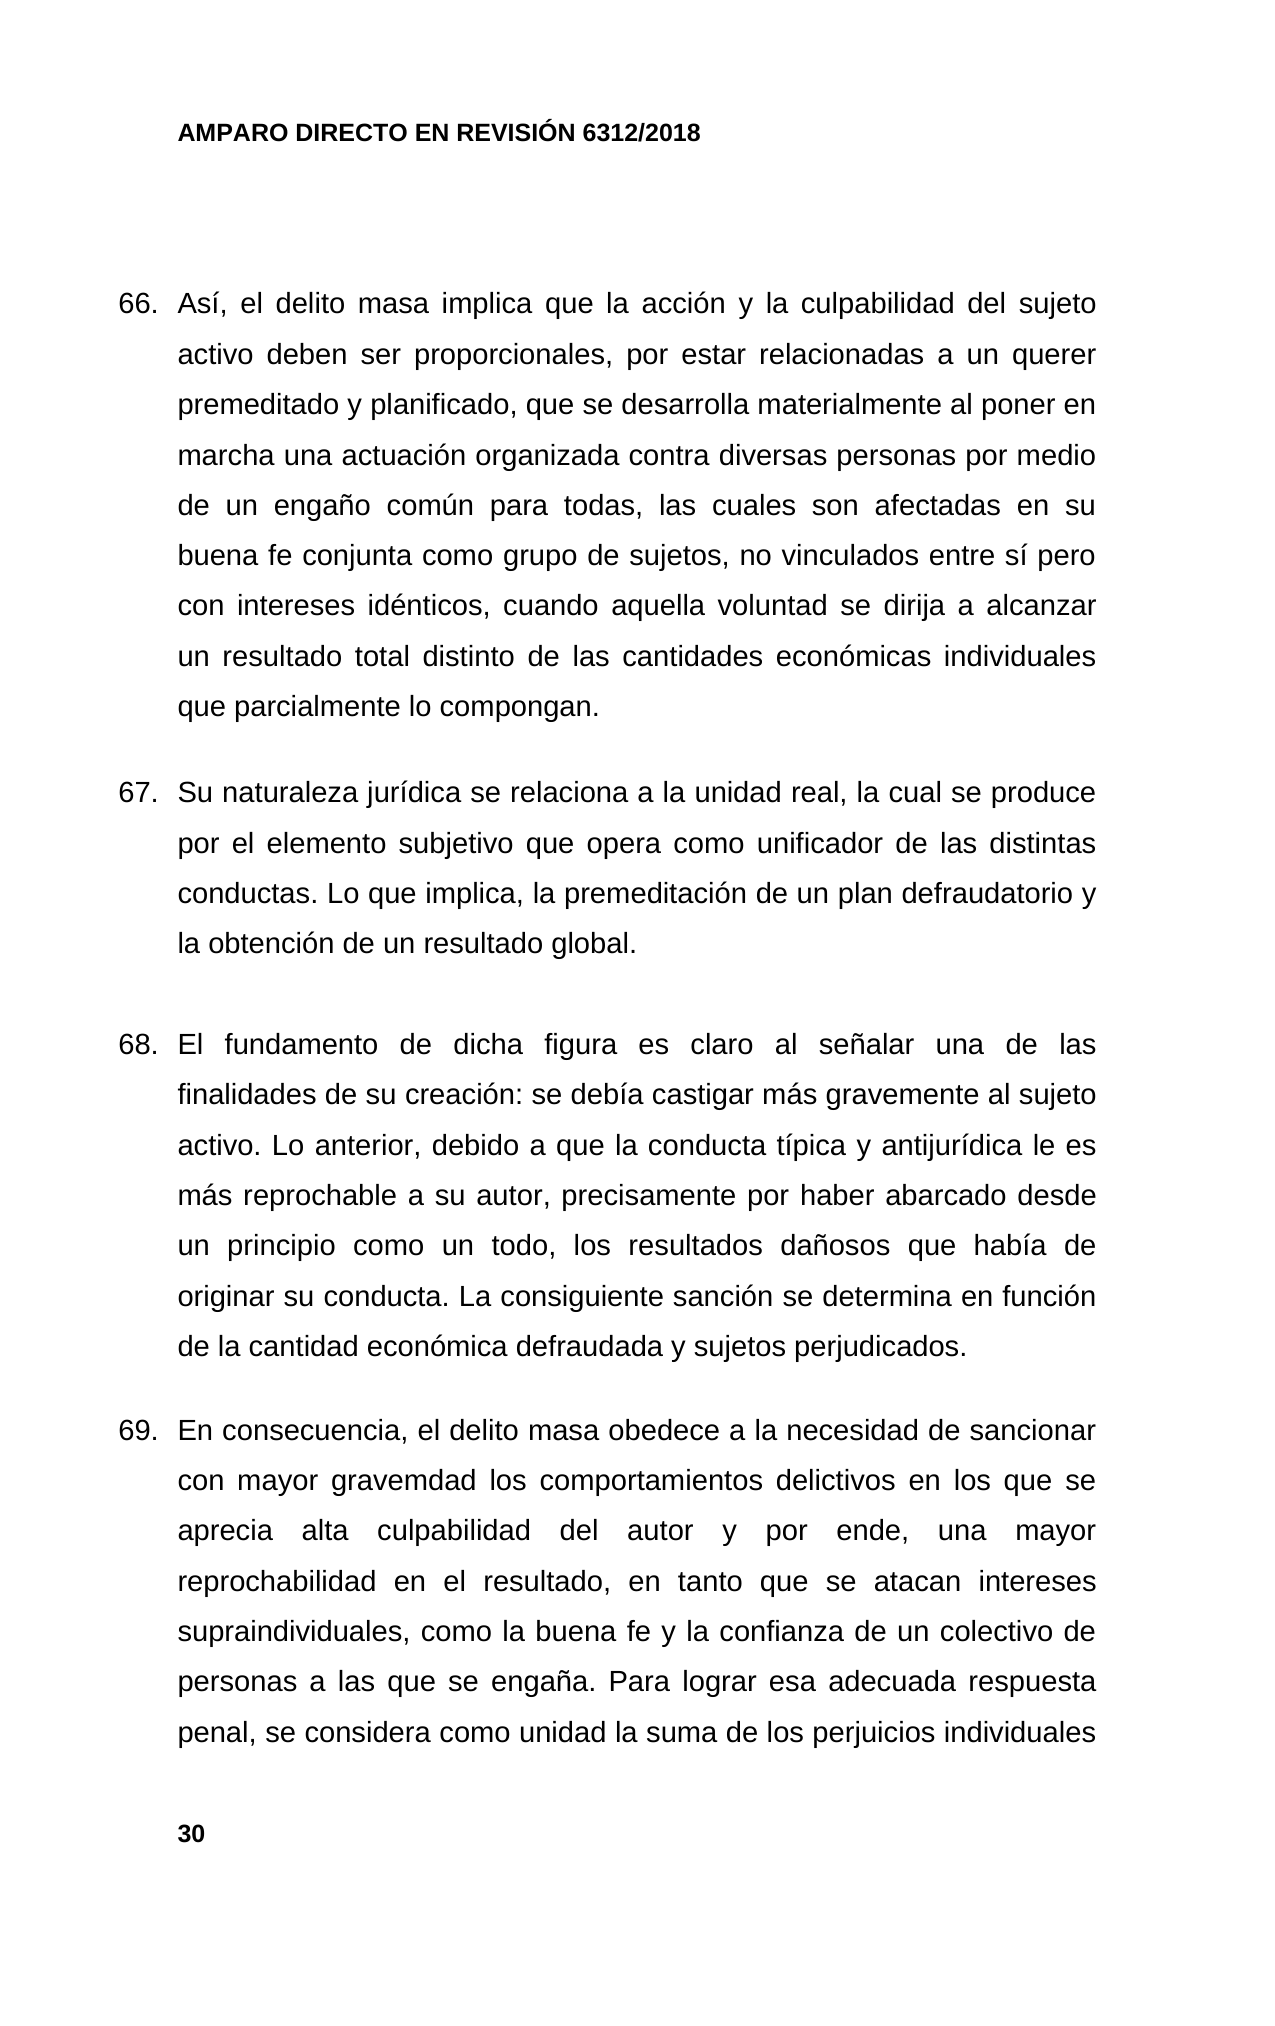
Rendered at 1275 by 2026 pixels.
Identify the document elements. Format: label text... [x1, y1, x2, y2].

list Así, el delito masa implica que la acción y la culpabilidad del sujeto activo deben ser proporcionales, por estar relacionadas a un querer premeditado y planificado, que se desarrolla materialmente al poner en marcha una actuación organizada contra diversas personas por medio de un engaño común para todas, las cuales son afectadas en su buena fe conjunta como grupo de sujetos, no vinculados entre sí pero con intereses idénticos, cuando aquella voluntad se dirija a alcanzar un resultado total distinto de las cantidades económicas individuales que parcialmente lo compongan. [118, 287, 1098, 723]
list Su naturaleza jurídica se relaciona a la unidad real, la cual se produce por el elemento subjetivo que opera como unificador de las distintas conductas. Lo que implica, la premeditación de un plan defraudatorio y la obtención de un resultado global. [118, 775, 1098, 960]
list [118, 1413, 1098, 1748]
list El fundamento de dicha figura es claro al señalar una de las finalidades de su creación: se debía castigar más gravemente al sujeto activo. Lo anterior, debido a que la conducta típica y antijurídica le es más reprochable a su autor, precisamente por haber abarcado desde un principio como un todo, los resultados dañosos que había de originar su conducta. La consiguiente sanción se determina en función de la cantidad económica defraudada y sujetos perjudicados. [118, 1027, 1098, 1362]
